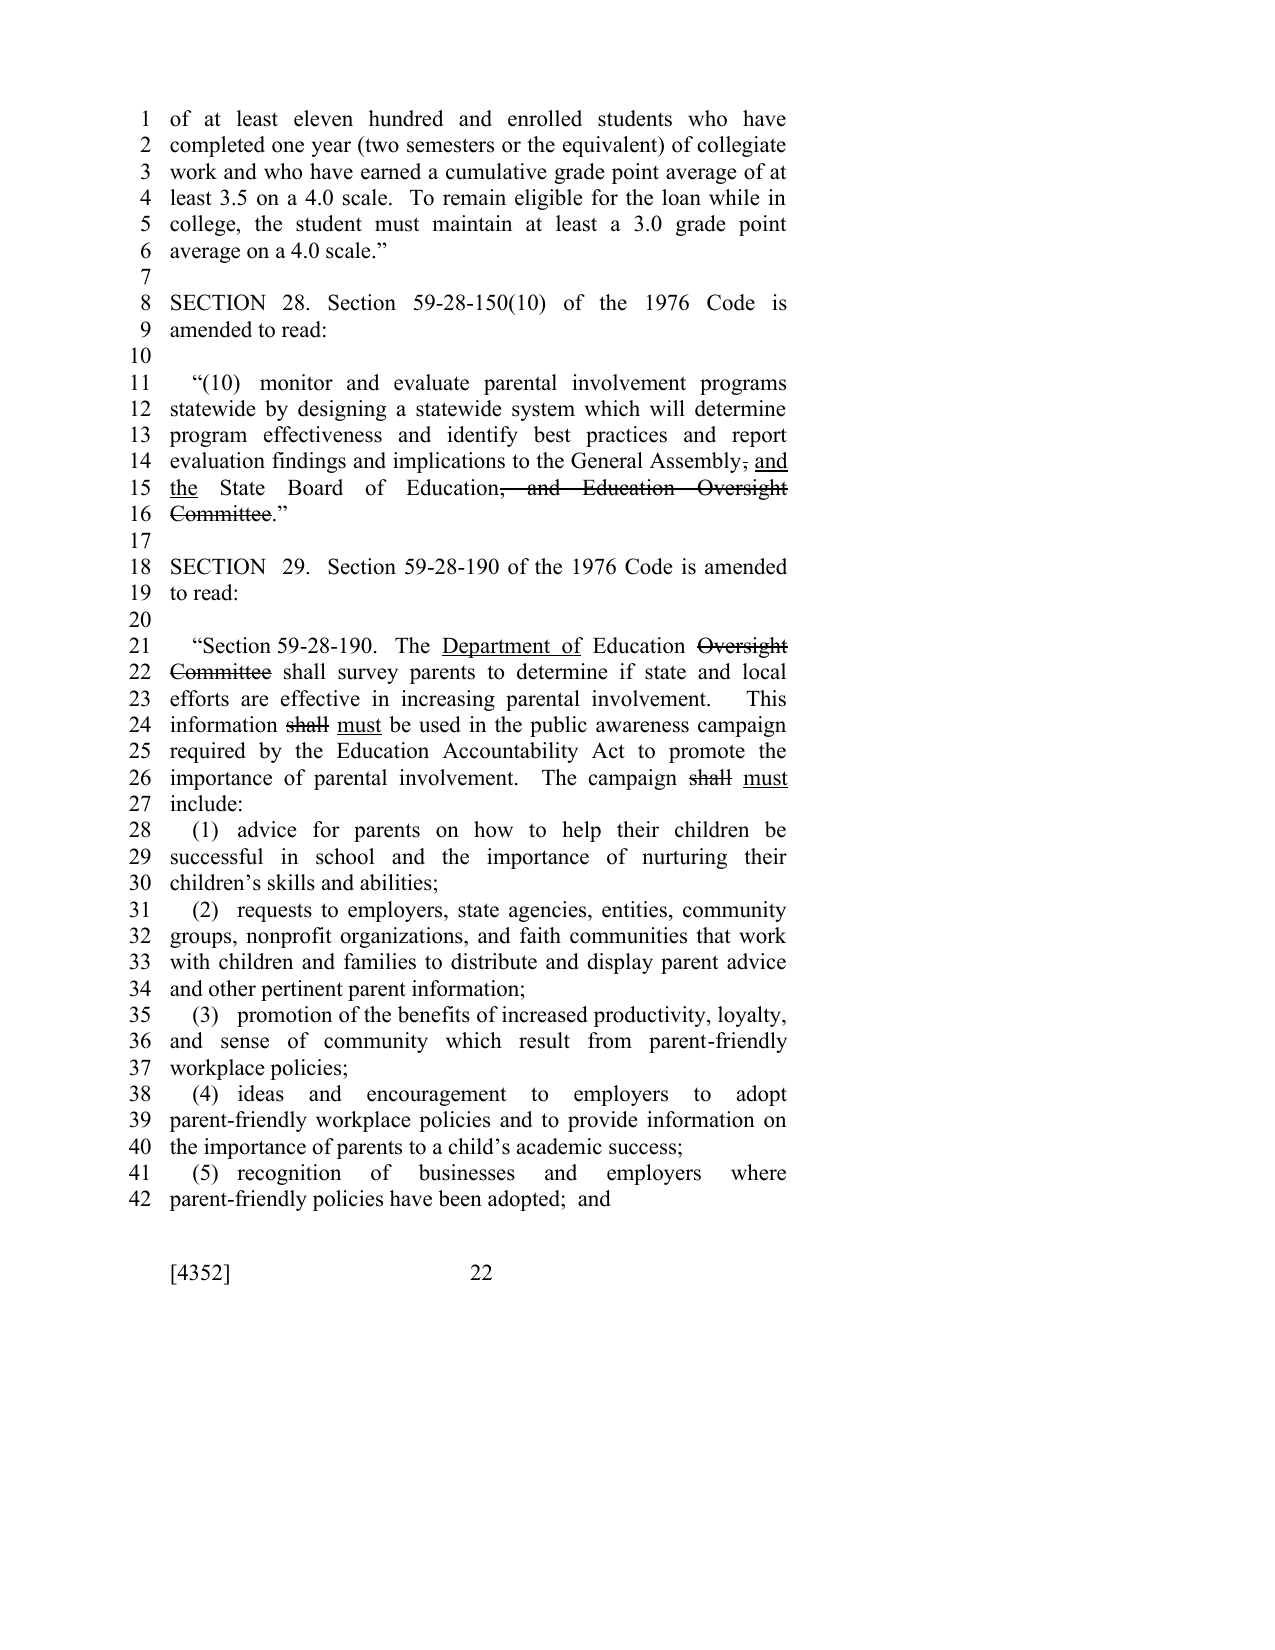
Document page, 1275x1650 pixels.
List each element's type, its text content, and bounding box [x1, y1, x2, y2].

text “(10) monitor and evaluate parental involvement programs statewide by designing a statewide system which will determine program effectiveness and identify best practices and report evaluation findings and implications to the General Assembly, and the State Board of Education, and Education Oversight Committee.” [169, 368, 787, 527]
text “Section 59-28-190. The Department of Education Oversight Committee shall survey parents to determine if state and local efforts are effective in increasing parental involvement. This information shall must be used in the public awareness campaign required by the Education Accountability Act to promote the importance of parental involvement. The campaign shall must include: [169, 632, 787, 817]
text (3) promotion of the benefits of increased productivity, loyalty, and sense of community which result from parent-friendly workplace policies; [169, 1001, 787, 1080]
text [169, 105, 787, 263]
text (2) requests to employers, state agencies, entities, community groups, nonprofit organizations, and faith communities that work with children and families to distribute and display parent advice and other pertinent parent information; [169, 896, 787, 1001]
text (1) advice for parents on how to help their children be successful in school and the importance of nurturing their children’s skills and abilities; [169, 817, 787, 896]
text SECTION 28. Section 59-28-150(10) of the 1976 Code is amended to read: [169, 289, 787, 342]
text SECTION 29. Section 59-28-190 of the 1976 Code is amended to read: [169, 553, 787, 606]
text (5) recognition of businesses and employers where parent-friendly policies have been adopted; and [169, 1159, 787, 1212]
text (4) ideas and encouragement to employers to adopt parent-friendly workplace policies and to provide information on the importance of parents to a child’s academic success; [169, 1080, 787, 1159]
